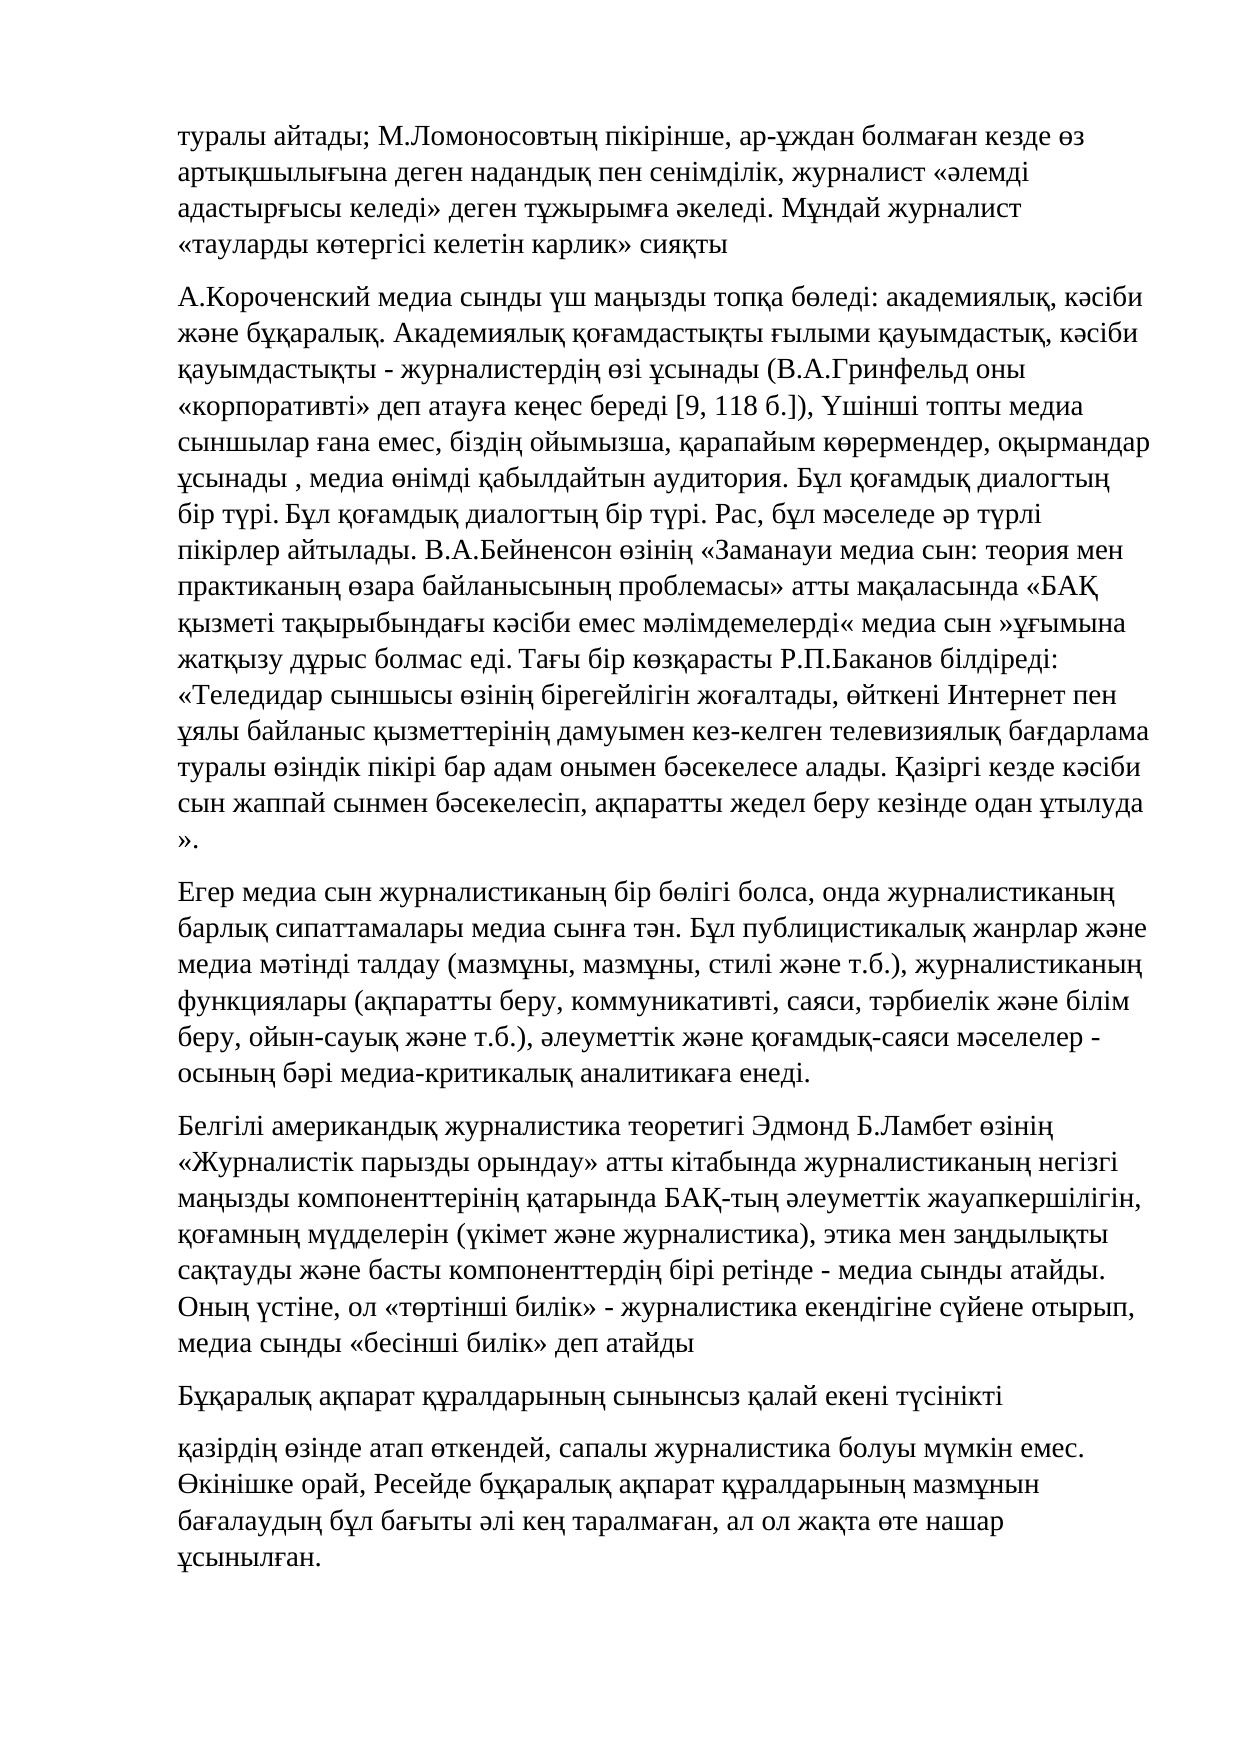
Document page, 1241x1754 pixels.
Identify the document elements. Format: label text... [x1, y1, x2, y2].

text Белгілі американдық журналистика теоретигі Эдмонд Б.Ламбет өзінің «Журналистік парызды орындау» атты кітабында журналистиканың негізгі маңызды компоненттерінің қатарында БАҚ-тың әлеуметтік жауапкершілігін, қоғамның мүдделерін (үкімет және журналистика), этика мен заңдылықты сақтауды және басты компоненттердің бірі ретінде - медиа сынды атайды. Оның үстіне, ол «төртінші билік» - журналистика екендігіне сүйене отырып, медиа сынды «бесінші билік» деп атайды [177, 1108, 1152, 1358]
text қазірдің өзінде атап өткендей, сапалы журналистика болуы мүмкін емес. Өкінішке орай, Ресейде бұқаралық ақпарат құралдарының мазмұнын бағалаудың бұл бағыты әлі кең таралмаған, ал ол жақта өте нашар ұсынылған. [177, 1430, 1152, 1572]
text Егер медиа сын журналистиканың бір бөлігі болса, онда журналистиканың барлық сипаттамалары медиа сынға тән. Бұл публицистикалық жанрлар және медиа мәтінді талдау (мазмұны, мазмұны, стилі және т.б.), журналистиканың функциялары (ақпаратты беру, коммуникативті, саяси, тәрбиелік және білім беру, ойын-сауық және т.б.), әлеуметтік және қоғамдық-саяси мәселелер - осының бәрі медиа-критикалық аналитикаға енеді. [177, 874, 1152, 1089]
text А.Короченский медиа сынды үш маңызды топқа бөледі: академиялық, кәсіби және бұқаралық. Академиялық қоғамдастықты ғылыми қауымдастық, кәсіби қауымдастықты - журналистердің өзі ұсынады (В.А.Гринфельд оны «корпоративті» деп атауға кеңес береді [9, 118 б.]), Үшінші топты медиа сыншылар ғана емес, біздің ойымызша, қарапайым көрермендер, оқырмандар ұсынады , медиа өнімді қабылдайтын аудитория. Бұл қоғамдық диалогтың бір түрі. Бұл қоғамдық диалогтың бір түрі. Рас, бұл мәселеде әр түрлі пікірлер айтылады. В.А.Бейненсон өзінің «Заманауи медиа сын: теория мен практиканың өзара байланысының проблемасы» атты мақаласында «БАҚ қызметі тақырыбындағы кәсіби емес мәлімдемелерді« медиа сын »ұғымына жатқызу дұрыс болмас еді. Тағы бір көзқарасты Р.П.Баканов білдіреді: «Теледидар сыншысы өзінің бірегейлігін жоғалтады, өйткені Интернет пен ұялы байланыс қызметтерінің дамуымен кез-келген телевизиялық бағдарлама туралы өзіндік пікірі бар адам онымен бәсекелесе алады. Қазіргі кезде кәсіби сын жаппай сынмен бәсекелесіп, ақпаратты жедел беру кезінде одан ұтылуда ». [177, 279, 1152, 855]
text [177, 118, 1152, 260]
text Бұқаралық ақпарат құралдарының сынынсыз қалай екені түсінікті [177, 1378, 1152, 1411]
